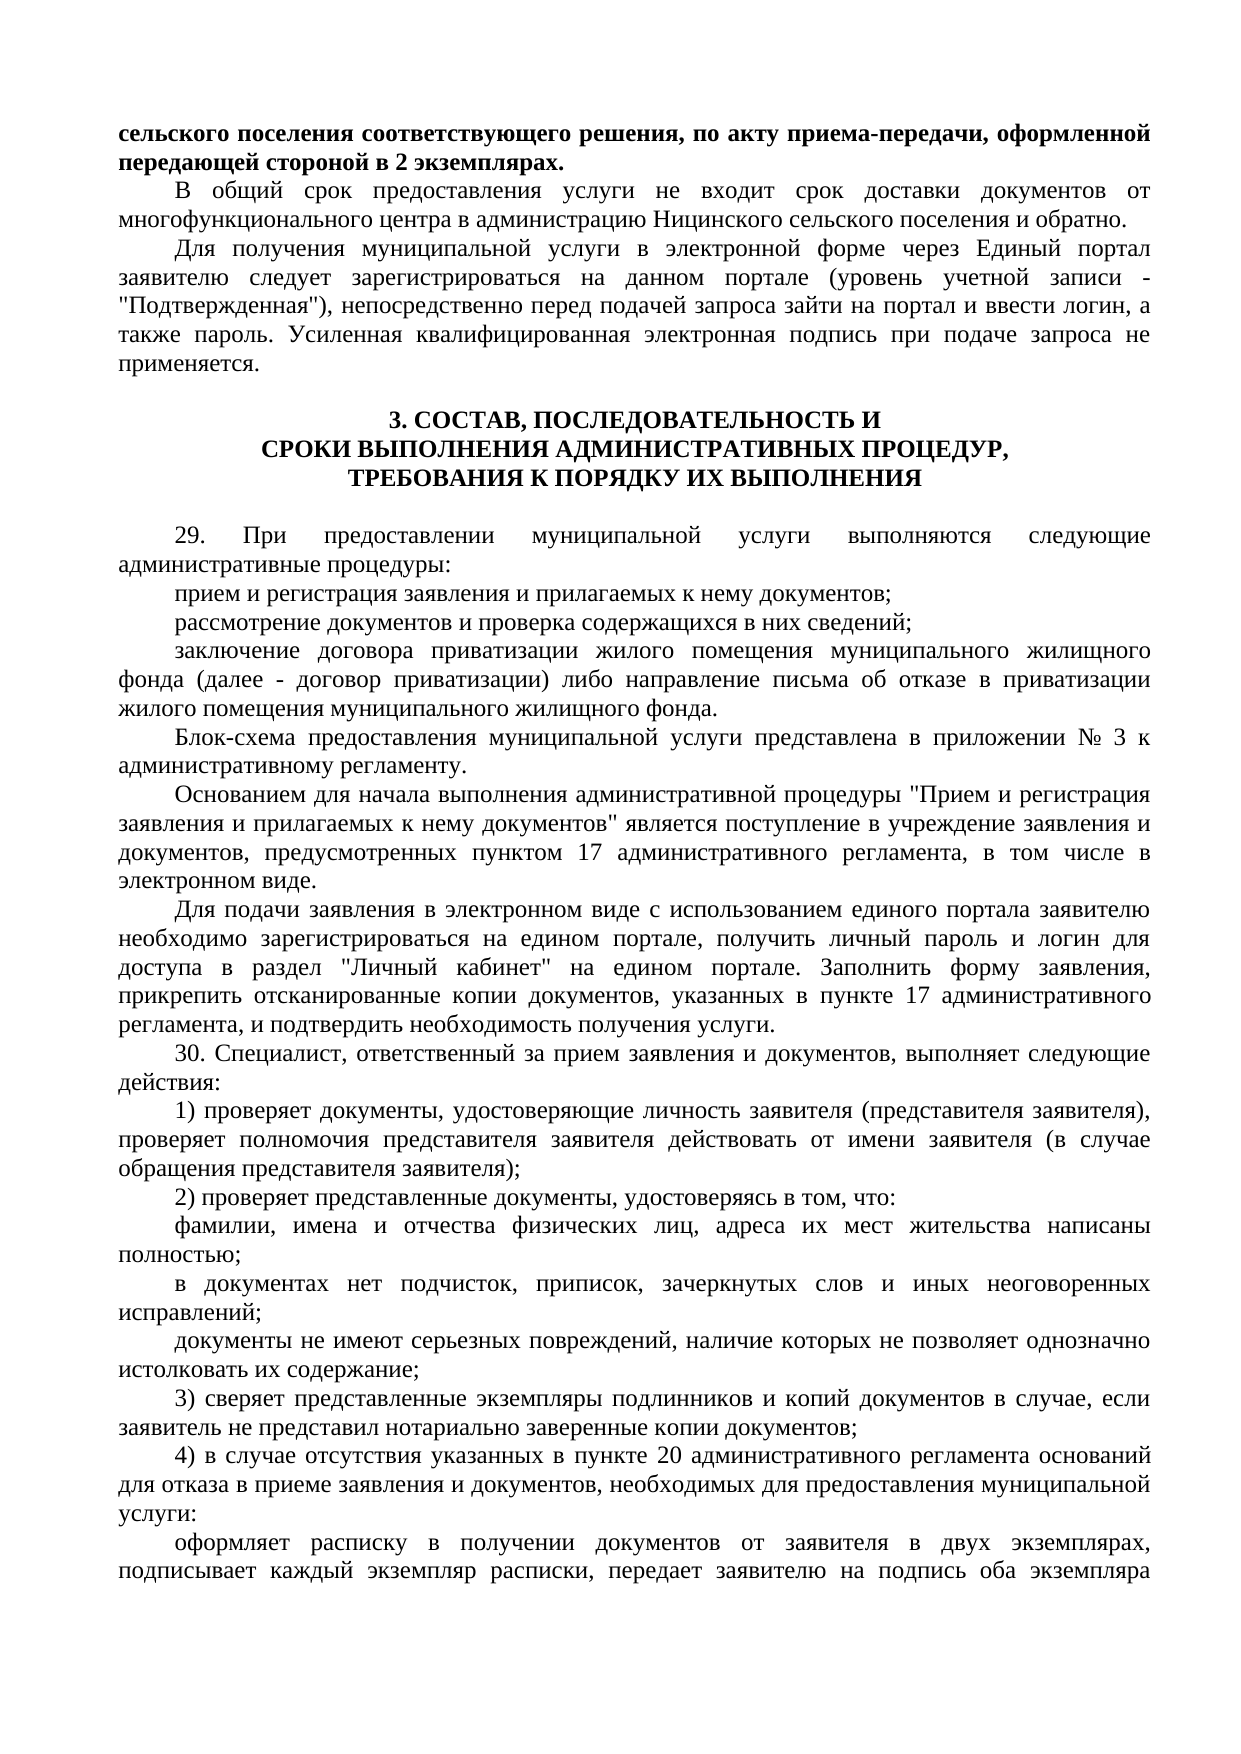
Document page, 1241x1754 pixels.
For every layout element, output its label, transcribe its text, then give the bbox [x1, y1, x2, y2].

text заключение договора приватизации жилого помещения муниципального жилищного фонда (далее - договор приватизации) либо направление письма об отказе в приватизации жилого помещения муниципального жилищного фонда. [118, 636, 1152, 722]
text 30. Специалист, ответственный за прием заявления и документов, выполняет следующие действия: [118, 1038, 1152, 1096]
text фамилии, имена и отчества физических лиц, адреса их мест жительства написаны полностью; [118, 1211, 1152, 1268]
text СРОКИ ВЫПОЛНЕНИЯ АДМИНИСТРАТИВНЫХ ПРОЦЕДУР, [118, 434, 1152, 463]
text рассмотрение документов и проверка содержащихся в них сведений; [118, 607, 1152, 636]
text Основанием для начала выполнения административной процедуры "Прием и регистрация заявления и прилагаемых к нему документов" является поступление в учреждение заявления и документов, предусмотренных пунктом 17 административного регламента, в том числе в электронном виде. [118, 779, 1152, 894]
text 29. При предоставлении муниципальной услуги выполняются следующие административные процедуры: [118, 521, 1152, 578]
text 3. СОСТАВ, ПОСЛЕДОВАТЕЛЬНОСТЬ И [118, 406, 1152, 434]
text в документах нет подчисток, приписок, зачеркнутых слов и иных неоговоренных исправлений; [118, 1268, 1152, 1326]
text 4) в случае отсутствия указанных в пункте 20 административного регламента оснований для отказа в приеме заявления и документов, необходимых для предоставления муниципальной услуги: [118, 1441, 1152, 1527]
text прием и регистрация заявления и прилагаемых к нему документов; [118, 578, 1152, 607]
text 2) проверяет представленные документы, удостоверяясь в том, что: [118, 1182, 1152, 1211]
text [118, 1527, 1152, 1584]
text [118, 118, 1152, 176]
text Для подачи заявления в электронном виде с использованием единого портала заявителю необходимо зарегистрироваться на едином портале, получить личный пароль и логин для доступа в раздел "Личный кабинет" на едином портале. Заполнить форму заявления, прикрепить отсканированные копии документов, указанных в пункте 17 административного регламента, и подтвердить необходимость получения услуги. [118, 894, 1152, 1038]
text В общий срок предоставления услуги не входит срок доставки документов от многофункционального центра в администрацию Ницинского сельского поселения и обратно. [118, 176, 1152, 233]
text документы не имеют серьезных повреждений, наличие которых не позволяет однозначно истолковать их содержание; [118, 1326, 1152, 1383]
text 3) сверяет представленные экземпляры подлинников и копий документов в случае, если заявитель не представил нотариально заверенные копии документов; [118, 1383, 1152, 1441]
text ТРЕБОВАНИЯ К ПОРЯДКУ ИХ ВЫПОЛНЕНИЯ [118, 463, 1152, 492]
text Блок-схема предоставления муниципальной услуги представлена в приложении № 3 к административному регламенту. [118, 722, 1152, 779]
text Для получения муниципальной услуги в электронной форме через Единый портал заявителю следует зарегистрироваться на данном портале (уровень учетной записи - "Подтвержденная"), непосредственно перед подачей запроса зайти на портал и ввести логин, а также пароль. Усиленная квалифицированная электронная подпись при подаче запроса не применяется. [118, 233, 1152, 377]
text 1) проверяет документы, удостоверяющие личность заявителя (представителя заявителя), проверяет полномочия представителя заявителя действовать от имени заявителя (в случае обращения представителя заявителя); [118, 1096, 1152, 1182]
